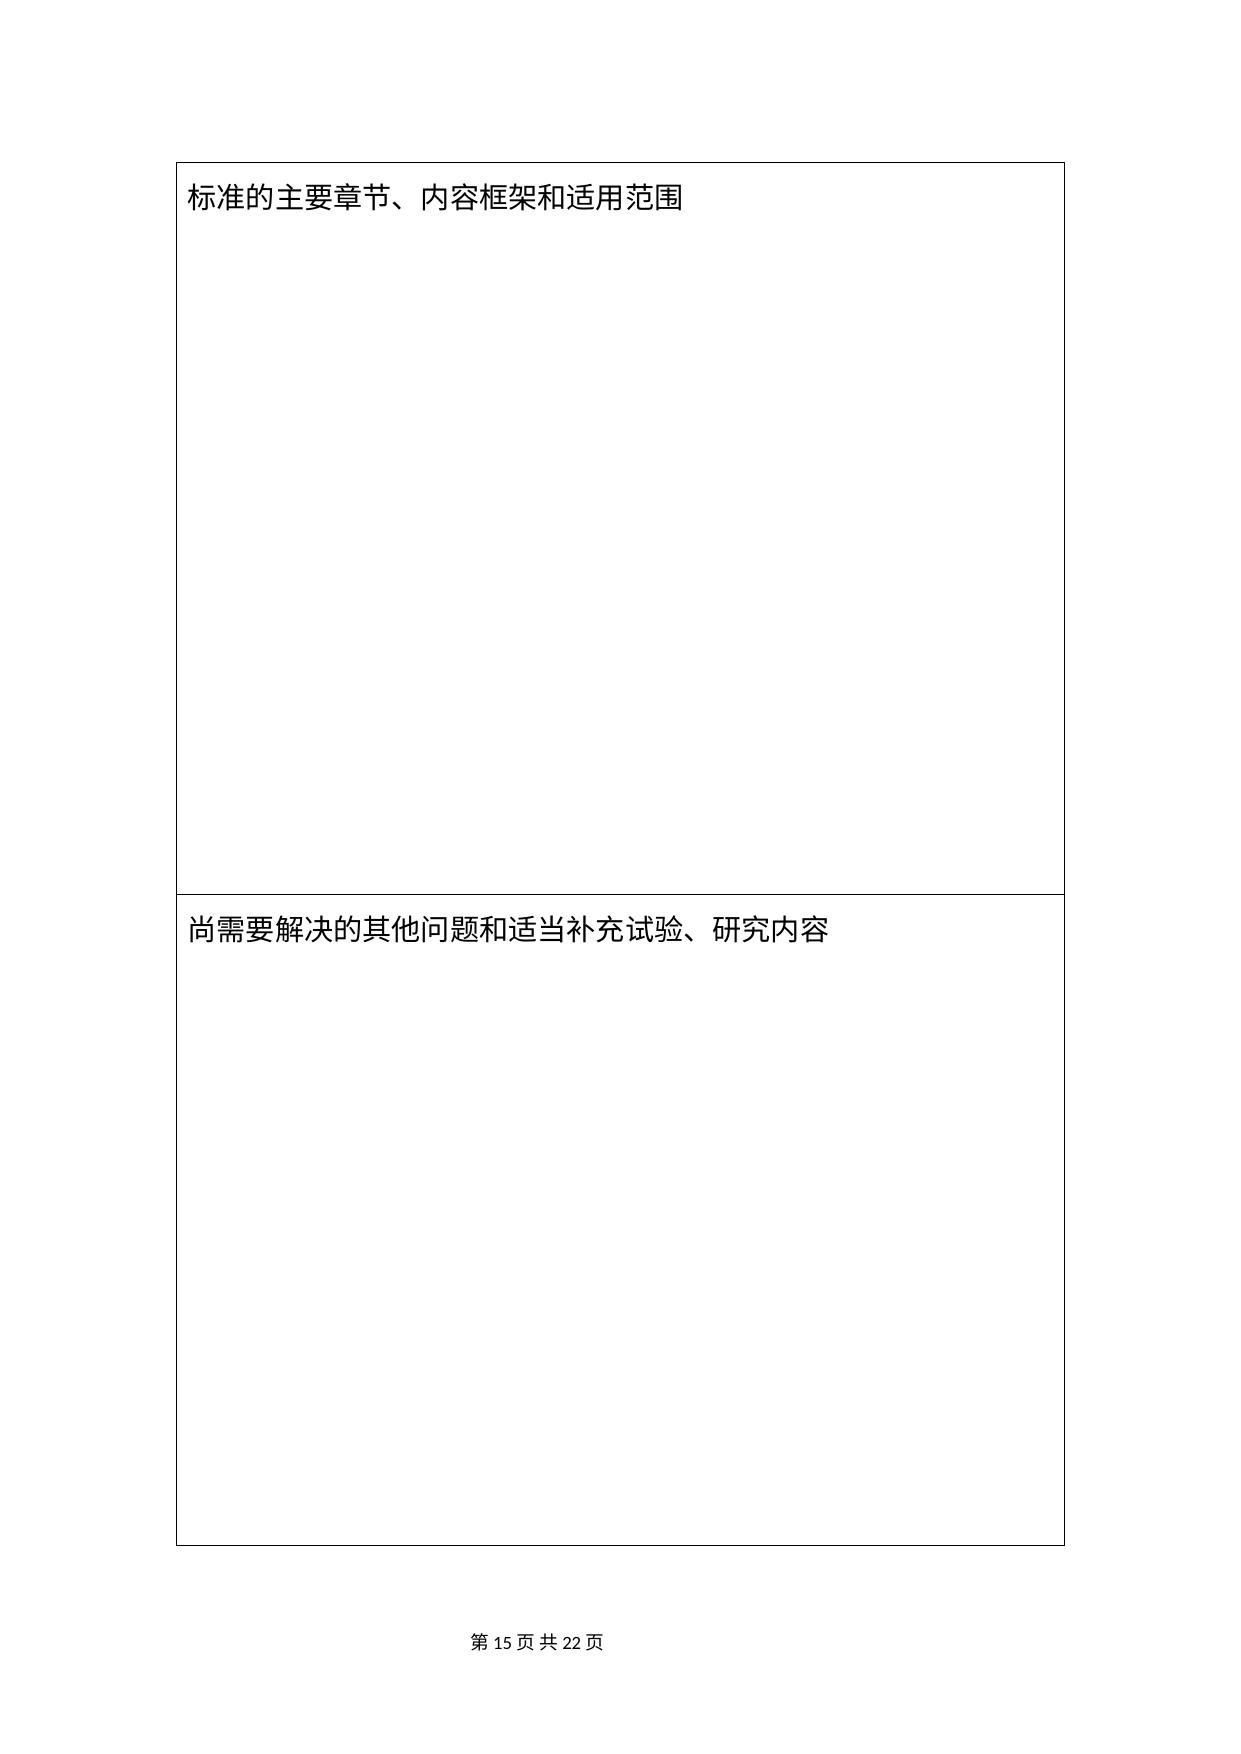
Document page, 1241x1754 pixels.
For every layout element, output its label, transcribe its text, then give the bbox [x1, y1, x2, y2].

table_cell 尚需要解决的其他问题和适当补充试验、研究内容 [177, 895, 1064, 1545]
table_cell 标准的主要章节、内容框架和适用范围 [177, 163, 1064, 894]
